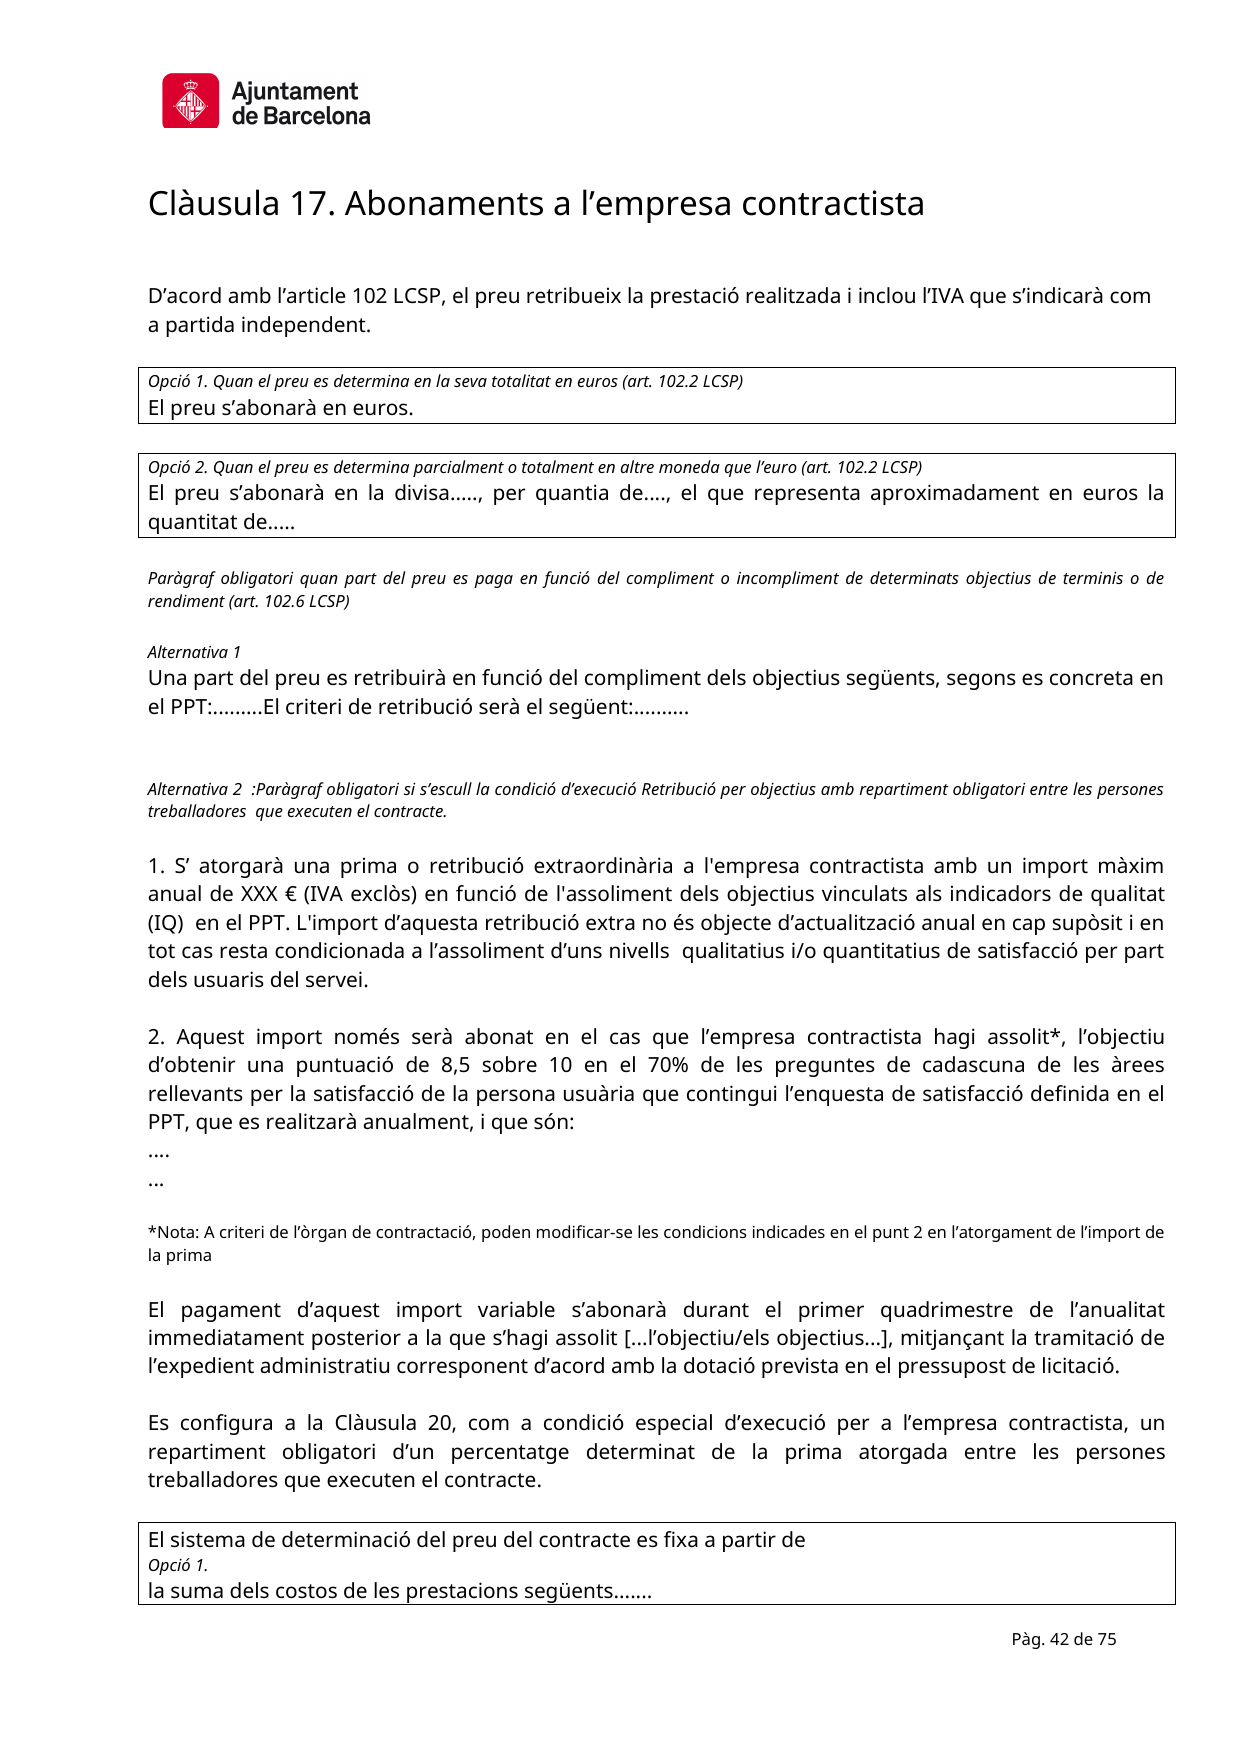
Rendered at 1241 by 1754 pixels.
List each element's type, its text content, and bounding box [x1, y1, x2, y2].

text Opció 1. [139, 1551, 1175, 1573]
text Alternativa 2 :Paràgraf obligatori si s’escull la condició d’execució Retribució per objectius amb repartiment obligatori entre les persones treballadores que executen el contracte. [148, 777, 1166, 823]
text Es configura a la Clàusula 20, com a condició especial d’execució per a l’empresa contractista, un repartiment obligatori d’un percentatge determinat de la prima atorgada entre les persones treballadores que executen el contracte. [148, 1408, 1167, 1494]
text El preu s’abonarà en euros. [139, 389, 1175, 423]
picture [162, 73, 371, 128]
text Opció 2. Quan el preu es determina parcialment o totalment en altre moneda que l’euro (art. 102.2 LCSP) [139, 454, 1175, 475]
text El sistema de determinació del preu del contracte es fixa a partir de [139, 1523, 1175, 1551]
text 2. Aquest import només serà abonat en el cas que l’empresa contractista hagi assolit*, l’objectiu d’obtenir una puntuació de 8,5 sobre 10 en el 70% de les preguntes de cadascuna de les àrees rellevants per la satisfacció de la persona usuària que contingui l’enquesta de satisfacció definida en el PPT, que es realitzarà anualment, i que són: [148, 1022, 1167, 1136]
text Una part del preu es retribuirà en funció del compliment dels objectius següents, segons es concreta en el PPT:.........El criteri de retribució serà el següent:.......... [148, 663, 1167, 720]
text .... [148, 1136, 1167, 1164]
text Alternativa 1 [148, 641, 1166, 663]
text Clàusula 17. Abonaments a l’empresa contractista [148, 179, 1166, 225]
text El preu s’abonarà en la divisa....., per quantia de...., el que representa aproximadament en euros la quantitat de..... [139, 475, 1175, 537]
text El pagament d’aquest import variable s’abonarà durant el primer quadrimestre de l’anualitat immediatament posterior a la que s’hagi assolit [...l’objectiu/els objectius...], mitjançant la tramitació de l’expedient administratiu corresponent d’acord amb la dotació prevista en el pressupost de licitació. [148, 1295, 1167, 1380]
text ... [148, 1164, 1167, 1192]
text *Nota: A criteri de l’òrgan de contractació, poden modificar-se les condicions indicades en el punt 2 en l’atorgament de l’import de la prima [148, 1221, 1167, 1266]
text la suma dels costos de les prestacions següents....... [139, 1573, 1175, 1604]
text Opció 1. Quan el preu es determina en la seva totalitat en euros (art. 102.2 LCSP) [139, 368, 1175, 389]
text Paràgraf obligatori quan part del preu es paga en funció del compliment o incompliment de determinats objectius de terminis o de rendiment (art. 102.6 LCSP) [148, 567, 1166, 612]
text 1. S’ atorgarà una prima o retribució extraordinària a l'empresa contractista amb un import màxim anual de XXX € (IVA exclòs) en funció de l'assoliment dels objectius vinculats als indicadors de qualitat (IQ) en el PPT. L'import d’aquesta retribució extra no és objecte d’actualització anual en cap supòsit i en tot cas resta condicionada a l’assoliment d’uns nivells qualitatius i/o quantitatius de satisfacció per part dels usuaris del servei. [148, 851, 1167, 993]
text D’acord amb l’article 102 LCSP, el preu retribueix la prestació realitzada i inclou l’IVA que s’indicarà com a partida independent. [148, 282, 1166, 338]
